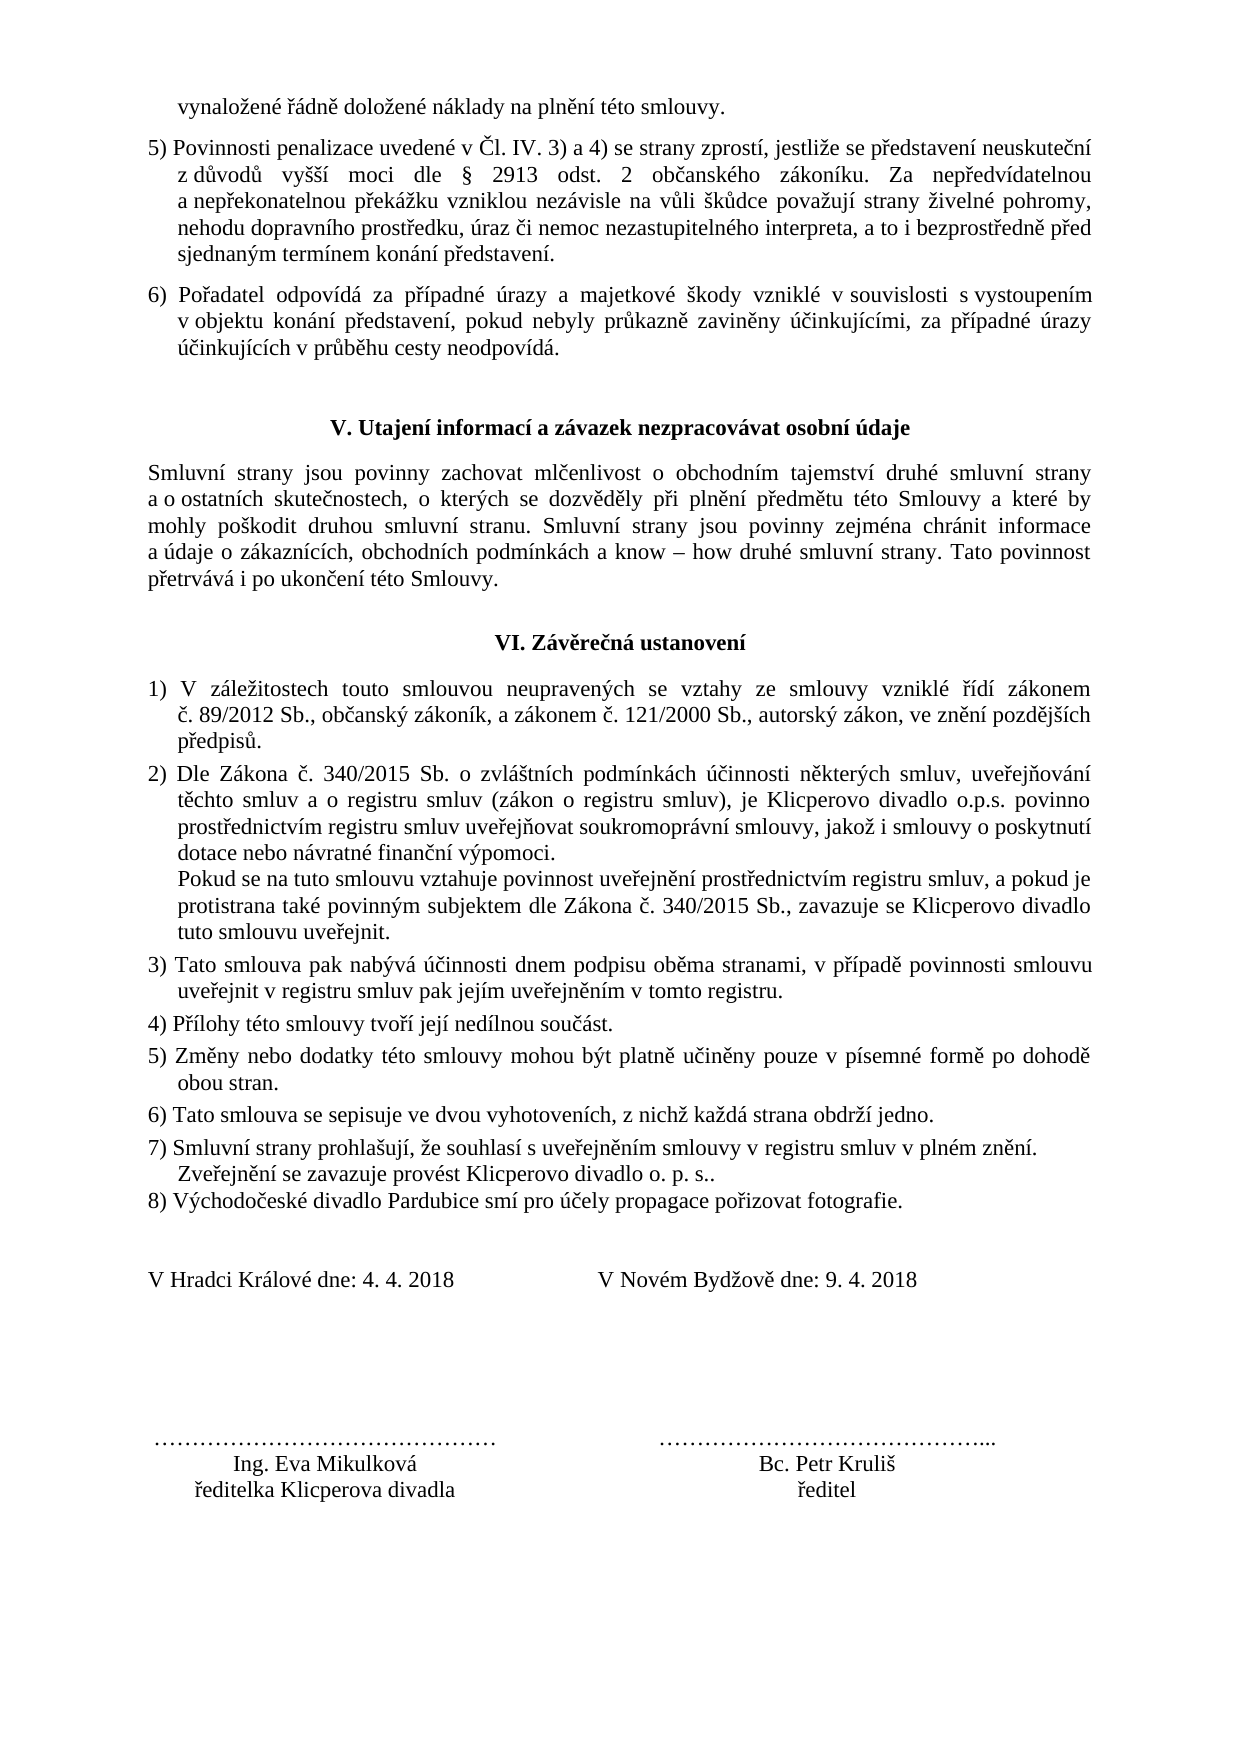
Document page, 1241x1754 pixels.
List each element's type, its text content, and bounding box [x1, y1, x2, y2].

text ……………………………………… ……………………………………... [148, 1424, 1092, 1450]
text ředitelka Klicperova divadla ředitel [148, 1477, 1092, 1503]
text 7) Smluvní strany prohlašují, že souhlasí s uveřejněním smlouvy v registru smluv v plném znění. Zveřejnění se zavazuje provést Klicperovo divadlo o. p. s.. [148, 1134, 1092, 1187]
text V. Utajení informací a závazek nezpracovávat osobní údaje [148, 414, 1092, 440]
text 1) V záležitostech touto smlouvou neupravených se vztahy ze smlouvy vzniklé řídí zákonem č. 89/2012 Sb., občanský zákoník, a zákonem č. 121/2000 Sb., autorský zákon, ve znění pozdějších předpisů. [148, 675, 1092, 754]
text 3) Tato smlouva pak nabývá účinnosti dnem podpisu oběma stranami, v případě povinnosti smlouvu uveřejnit v registru smluv pak jejím uveřejněním v tomto registru. [148, 951, 1092, 1003]
text VI. Závěrečná ustanovení [148, 629, 1092, 656]
text 5) Změny nebo dodatky této smlouvy mohou být platně učiněny pouze v písemné formě po dohodě obou stran. [148, 1042, 1092, 1095]
text 5) Povinnosti penalizace uvedené v Čl. IV. 3) a 4) se strany zprostí, jestliže se představení neuskuteční z důvodů vyšší moci dle § 2913 odst. 2 občanského zákoníku. Za nepředvídatelnou a nepřekonatelnou překážku vzniklou nezávisle na vůli škůdce považují strany živelné pohromy, nehodu dopravního prostředku, úraz či nemoc nezastupitelného interpreta, a to i bezprostředně před sjednaným termínem konání představení. [148, 134, 1092, 266]
text 2) Dle Zákona č. 340/2015 Sb. o zvláštních podmínkách účinnosti některých smluv, uveřejňování těchto smluv a o registru smluv (zákon o registru smluv), je Klicperovo divadlo o.p.s. povinno prostřednictvím registru smluv uveřejňovat soukromoprávní smlouvy, jakož i smlouvy o poskytnutí dotace nebo návratné finanční výpomoci. [148, 760, 1092, 866]
text Pokud se na tuto smlouvu vztahuje povinnost uveřejnění prostřednictvím registru smluv, a pokud je protistrana také povinným subjektem dle Zákona č. 340/2015 Sb., zavazuje se Klicperovo divadlo tuto smlouvu uveřejnit. [177, 866, 1092, 944]
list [148, 93, 1092, 119]
text 6) Tato smlouva se sepisuje ve dvou vyhotoveních, z nichž každá strana obdrží jedno. [148, 1101, 1092, 1128]
text Ing. Eva Mikulková Bc. Petr Kruliš [148, 1450, 1092, 1477]
text 4) Přílohy této smlouvy tvoří její nedílnou součást. [148, 1010, 1092, 1036]
text 8) Východočeské divadlo Pardubice smí pro účely propagace pořizovat fotografie. [148, 1187, 1092, 1213]
text 6) Pořadatel odpovídá za případné úrazy a majetkové škody vzniklé v souvislosti s vystoupením v objektu konání představení, pokud nebyly průkazně zaviněny účinkujícími, za případné úrazy účinkujících v průběhu cesty neodpovídá. [148, 281, 1092, 360]
text Smluvní strany jsou povinny zachovat mlčenlivost o obchodním tajemství druhé smluvní strany a o ostatních skutečnostech, o kterých se dozvěděly při plnění předmětu této Smlouvy a které by mohly poškodit druhou smluvní stranu. Smluvní strany jsou povinny zejména chránit informace a údaje o zákaznících, obchodních podmínkách a know – how druhé smluvní strany. Tato povinnost přetrvává i po ukončení této Smlouvy. [148, 459, 1092, 591]
text V Hradci Králové dne: 4. 4. 2018 V Novém Bydžově dne: 9. 4. 2018 [148, 1266, 1092, 1292]
